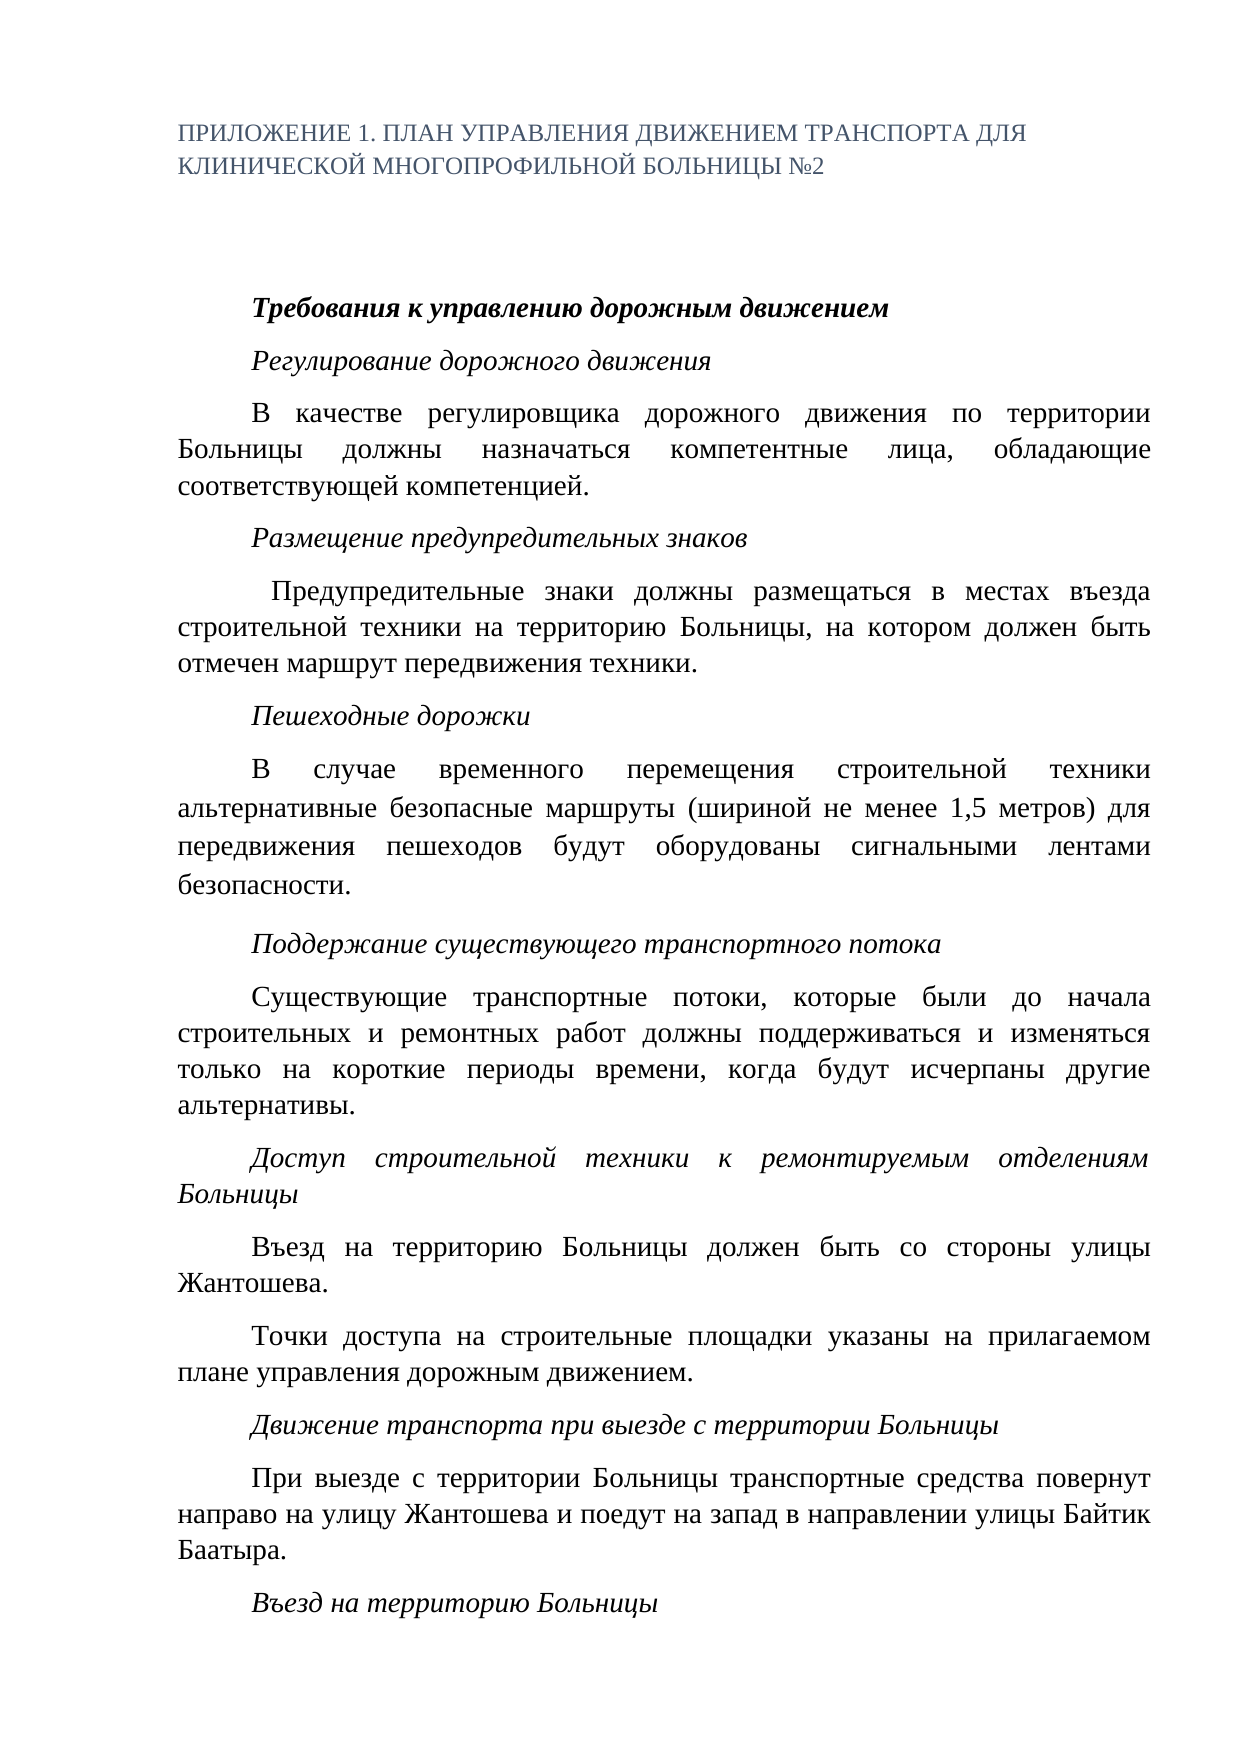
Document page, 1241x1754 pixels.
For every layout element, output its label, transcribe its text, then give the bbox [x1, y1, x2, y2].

text Регулирование дорожного движения [177, 343, 1152, 376]
text Предупредительные знаки должны размещаться в местах въезда строительной техники на территорию Больницы, на котором должен быть отмечен маршрут передвижения техники. [177, 573, 1152, 679]
text Въезд на территорию Больницы должен быть со стороны улицы Жантошева. [177, 1229, 1152, 1299]
text Движение транспорта при выезде с территории Больницы [177, 1407, 1152, 1441]
text Пешеходные дорожки [177, 698, 1152, 732]
text В случае временного перемещения строительной техники альтернативные безопасные маршруты (шириной не менее 1,5 метров) для передвижения пешеходов будут оборудованы сигнальными лентами безопасности. [177, 751, 1152, 900]
text ПРИЛОЖЕНИЕ 1. ПЛАН УПРАВЛЕНИЯ ДВИЖЕНИЕМ ТРАНСПОРТА ДЛЯ КЛИНИЧЕСКОЙ МНОГОПРОФИЛЬНОЙ БОЛЬНИЦЫ №2 [177, 118, 1152, 180]
text Въезд на территорию Больницы [177, 1585, 1152, 1619]
text Поддержание существующего транспортного потока [177, 926, 1152, 960]
text Доступ строительной техники к ремонтируемым отделениям Больницы [177, 1140, 1152, 1210]
text В качестве регулировщика дорожного движения по территории Больницы должны назначаться компетентные лица, обладающие соответствующей компетенцией. [177, 395, 1152, 501]
text Существующие транспортные потоки, которые были до начала строительных и ремонтных работ должны поддерживаться и изменяться только на короткие периоды времени, когда будут исчерпаны другие альтернативы. [177, 979, 1152, 1121]
text Размещение предупредительных знаков [177, 521, 1152, 554]
text Точки доступа на строительные площадки указаны на прилагаемом плане управления дорожным движением. [177, 1318, 1152, 1388]
text Требования к управлению дорожным движением [177, 290, 1152, 323]
text При выезде с территории Больницы транспортные средства повернут направо на улицу Жантошева и поедут на запад в направлении улицы Байтик Баатыра. [177, 1460, 1152, 1566]
